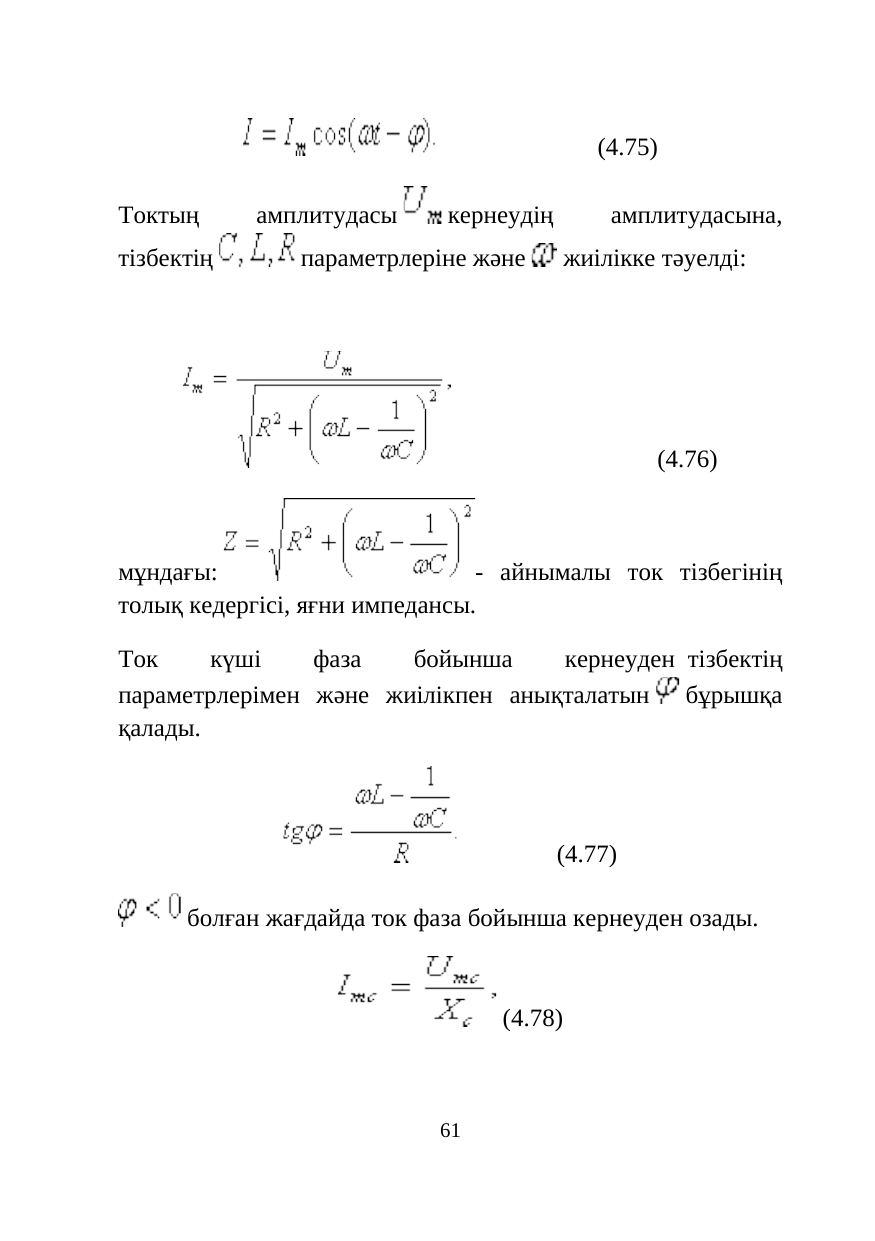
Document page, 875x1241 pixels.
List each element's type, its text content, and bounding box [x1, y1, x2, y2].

text (4.78) [118, 957, 782, 1032]
text болған жағдайда ток фаза бойынша кернеуден озады. [118, 893, 782, 932]
picture [243, 118, 435, 156]
picture [219, 233, 295, 267]
picture [183, 351, 451, 468]
picture [656, 677, 680, 704]
text Токтың амплитудасы кернеудің амплитудасына, тізбектің параметрлеріне және жиілікке тәуелді: [118, 186, 782, 272]
picture [337, 956, 497, 1027]
picture [283, 766, 457, 863]
picture [223, 498, 476, 581]
picture [403, 186, 442, 224]
text Ток күші фаза бойынша кернеуден тізбектің параметрлерімен және жиілікпен анықталатын бұрышқа қалады. [118, 644, 782, 742]
picture [531, 243, 557, 267]
picture [118, 893, 181, 927]
text (4.77) [118, 767, 782, 868]
